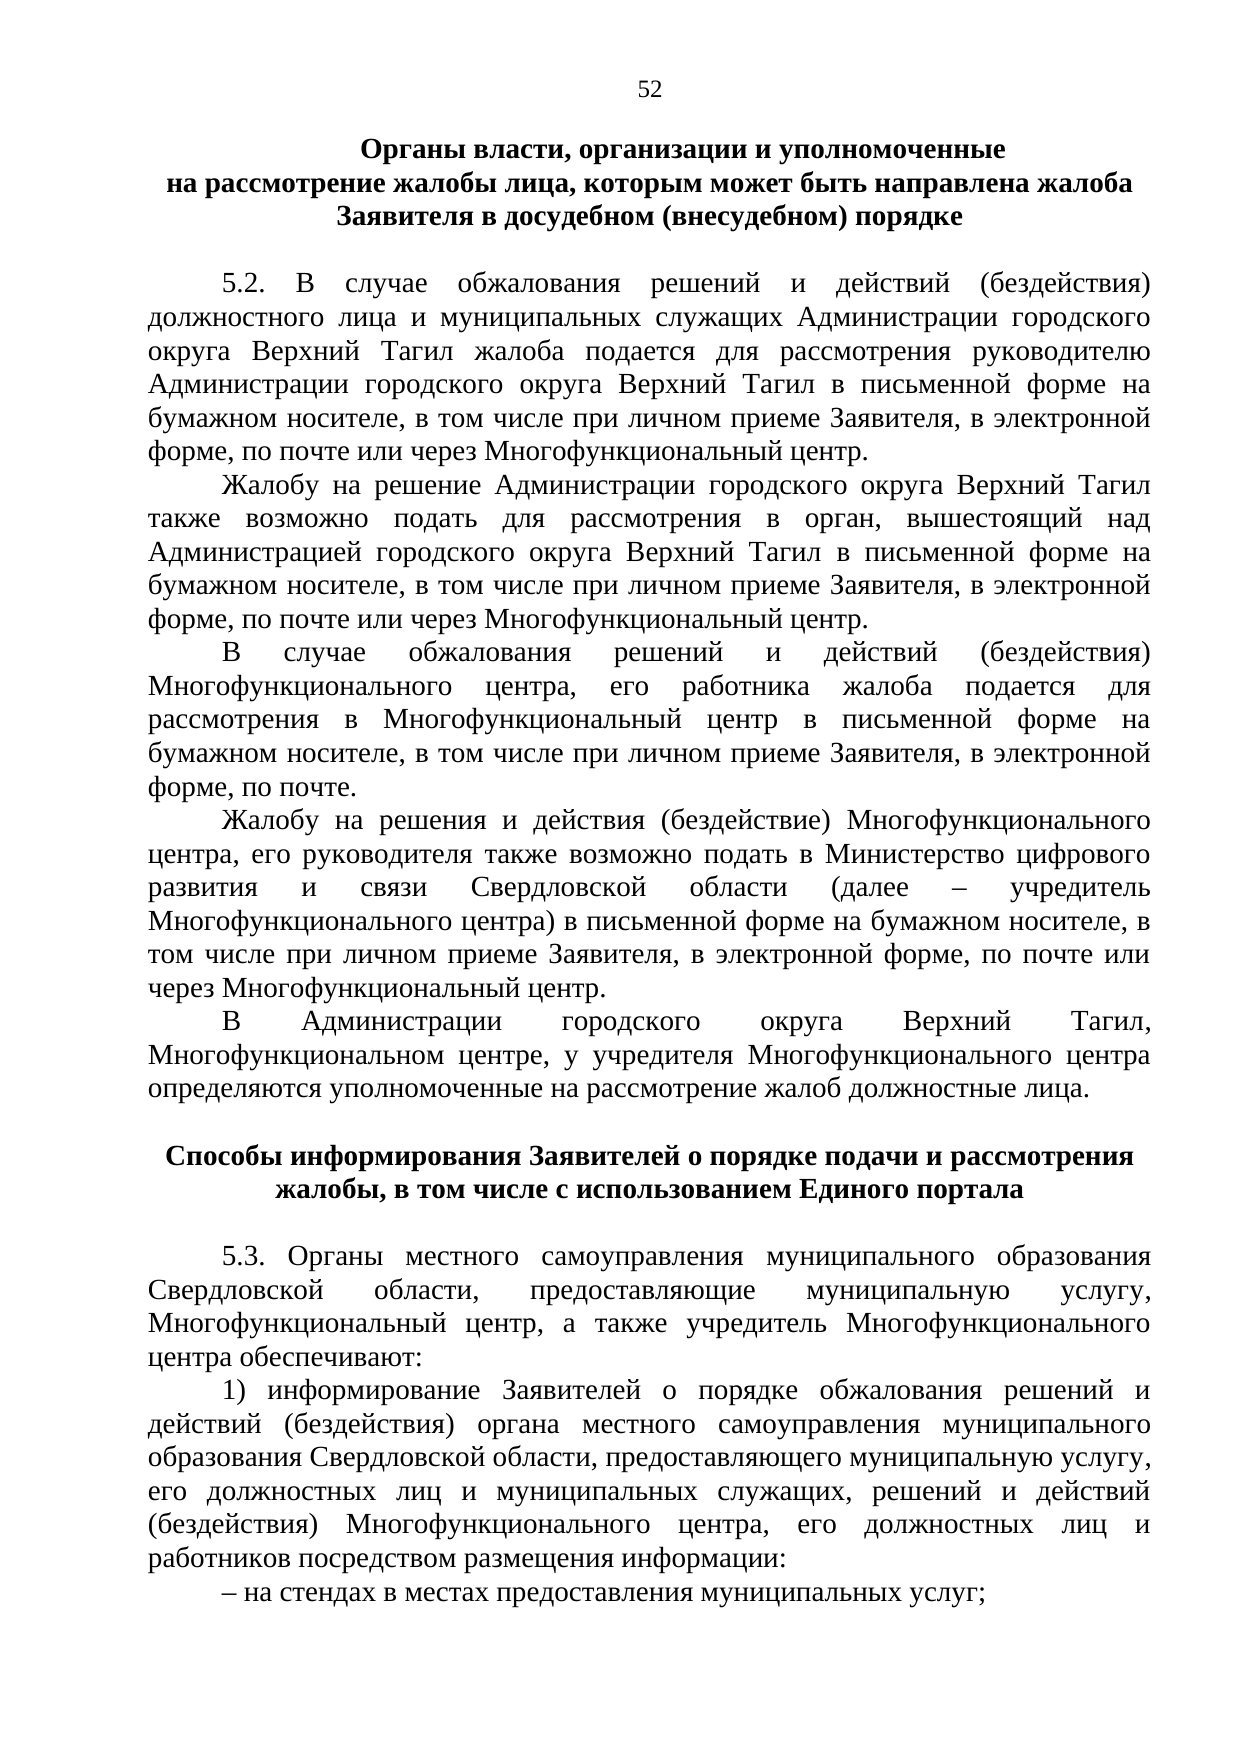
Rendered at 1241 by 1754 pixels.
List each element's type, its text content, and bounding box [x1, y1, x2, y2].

text В Администрации городского округа Верхний Тагил, Многофункциональном центре, у учредителя Многофункционального центра определяются уполномоченные на рассмотрение жалоб должностные лица. [148, 1003, 1152, 1104]
text Способы информирования Заявителей о порядке подачи и рассмотрения жалобы, в том числе с использованием Единого портала [148, 1138, 1152, 1205]
text Органы власти, организации и уполномоченные на рассмотрение жалобы лица, которым может быть направлена жалоба Заявителя в досудебном (внесудебном) порядке [148, 131, 1152, 232]
list Жалобу на решения и действия (бездействие) Многофункционального центра, его руководителя также возможно подать в Министерство цифрового развития и связи Свердловской области (далее – учредитель Многофункционального центра) в письменной форме на бумажном носителе, в том числе при личном приеме Заявителя, в электронной форме, по почте или через Многофункциональный центр. [148, 802, 1152, 1003]
text 5.3. Органы местного самоуправления муниципального образования Свердловской области, предоставляющие муниципальную услугу, Многофункциональный центр, а также учредитель Многофункционального центра обеспечивают: [148, 1238, 1152, 1372]
text – на стендах в местах предоставления муниципальных услуг; [148, 1574, 1152, 1607]
list Жалобу на решение Администрации городского округа Верхний Тагил также возможно подать для рассмотрения в орган, вышестоящий над Администрацией городского округа Верхний Тагил в письменной форме на бумажном носителе, в том числе при личном приеме Заявителя, в электронной форме, по почте или через Многофункциональный центр. [148, 467, 1152, 634]
text 1) информирование Заявителей о порядке обжалования решений и действий (бездействия) органа местного самоуправления муниципального образования Свердловской области, предоставляющего муниципальную услугу, его должностных лиц и муниципальных служащих, решений и действий (бездействия) Многофункционального центра, его должностных лиц и работников посредством размещения информации: [148, 1372, 1152, 1574]
list 5.2. В случае обжалования решений и действий (бездействия) должностного лица и муниципальных служащих Администрации городского округа Верхний Тагил жалоба подается для рассмотрения руководителю Администрации городского округа Верхний Тагил в письменной форме на бумажном носителе, в том числе при личном приеме Заявителя, в электронной форме, по почте или через Многофункциональный центр. [148, 266, 1152, 467]
list В случае обжалования решений и действий (бездействия) Многофункционального центра, его работника жалоба подается для рассмотрения в Многофункциональный центр в письменной форме на бумажном носителе, в том числе при личном приеме Заявителя, в электронной форме, по почте. [148, 634, 1152, 802]
